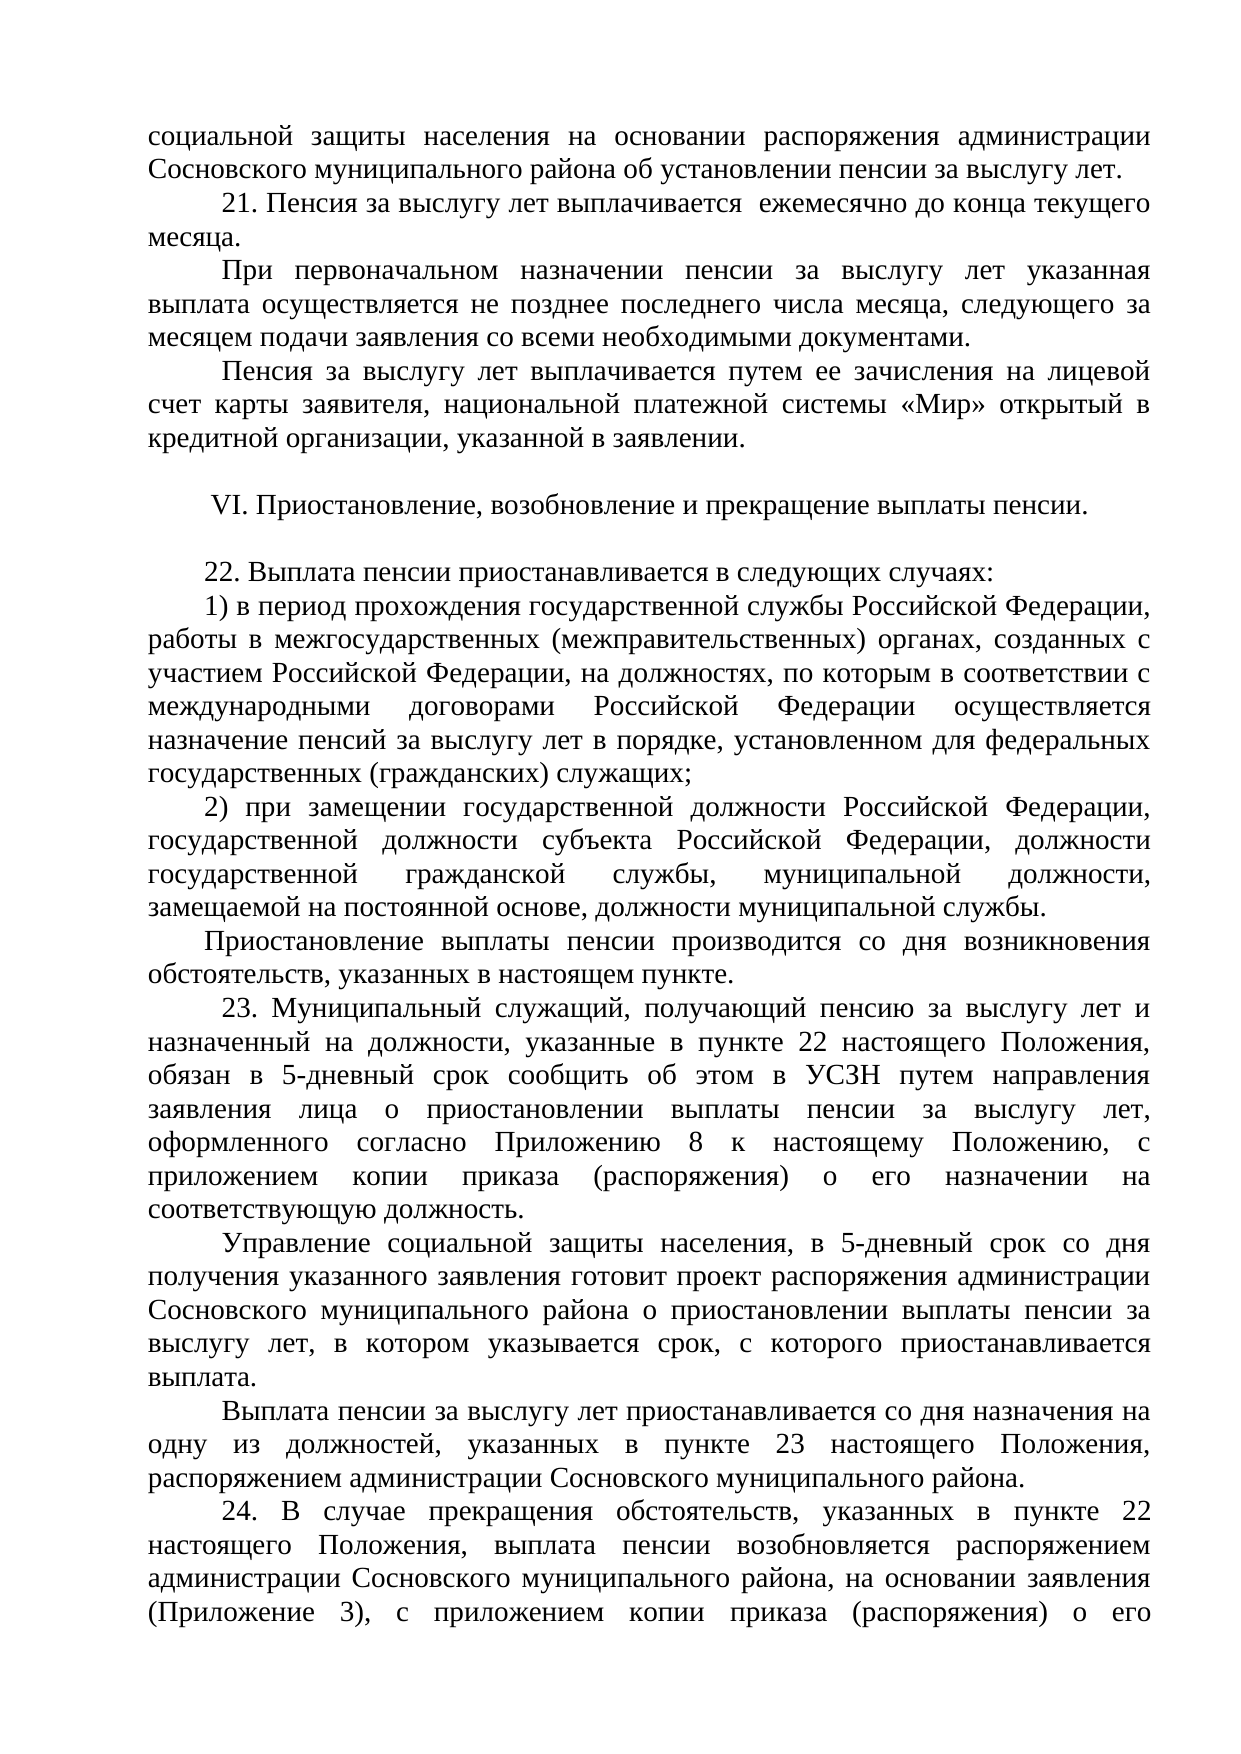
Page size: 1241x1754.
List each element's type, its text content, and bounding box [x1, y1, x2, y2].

text 1) в период прохождения государственной службы Российской Федерации, работы в межгосударственных (межправительственных) органах, созданных с участием Российской Федерации, на должностях, по которым в соответствии с международными договорами Российской Федерации осуществляется назначение пенсий за выслугу лет в порядке, установленном для федеральных государственных (гражданских) служащих; [148, 588, 1152, 789]
text Управление социальной защиты населения, в 5-дневный срок со дня получения указанного заявления готовит проект распоряжения администрации Сосновского муниципального района о приостановлении выплаты пенсии за выслугу лет, в котором указывается срок, с которого приостанавливается выплата. [148, 1225, 1152, 1393]
text Выплата пенсии за выслугу лет приостанавливается со дня назначения на одну из должностей, указанных в пункте 23 настоящего Положения, распоряжением администрации Сосновского муниципального района. [148, 1393, 1152, 1493]
text Приостановление выплаты пенсии производится со дня возникновения обстоятельств, указанных в настоящем пункте. [148, 923, 1152, 990]
text Пенсия за выслугу лет выплачивается путем ее зачисления на лицевой счет карты заявителя, национальной платежной системы «Мир» открытый в кредитной организации, указанной в заявлении. [148, 353, 1152, 453]
text 23. Муниципальный служащий, получающий пенсию за выслугу лет и назначенный на должности, указанные в пункте 22 настоящего Положения, обязан в 5-дневный срок сообщить об этом в УСЗН путем направления заявления лица о приостановлении выплаты пенсии за выслугу лет, оформленного согласно Приложению 8 к настоящему Положению, с приложением копии приказа (распоряжения) о его назначении на соответствующую должность. [148, 990, 1152, 1225]
text VI. Приостановление, возобновление и прекращение выплаты пенсии. [148, 487, 1152, 521]
text 2) при замещении государственной должности Российской Федерации, государственной должности субъекта Российской Федерации, должности государственной гражданской службы, муниципальной должности, замещаемой на постоянной основе, должности муниципальной службы. [148, 789, 1152, 923]
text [148, 118, 1152, 185]
text При первоначальном назначении пенсии за выслугу лет указанная выплата осуществляется не позднее последнего числа месяца, следующего за месяцем подачи заявления со всеми необходимыми документами. [148, 252, 1152, 353]
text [148, 1493, 1152, 1627]
text 22. Выплата пенсии приостанавливается в следующих случаях: [148, 554, 1152, 588]
text 21. Пенсия за выслугу лет выплачивается ежемесячно до конца текущего месяца. [148, 185, 1152, 252]
